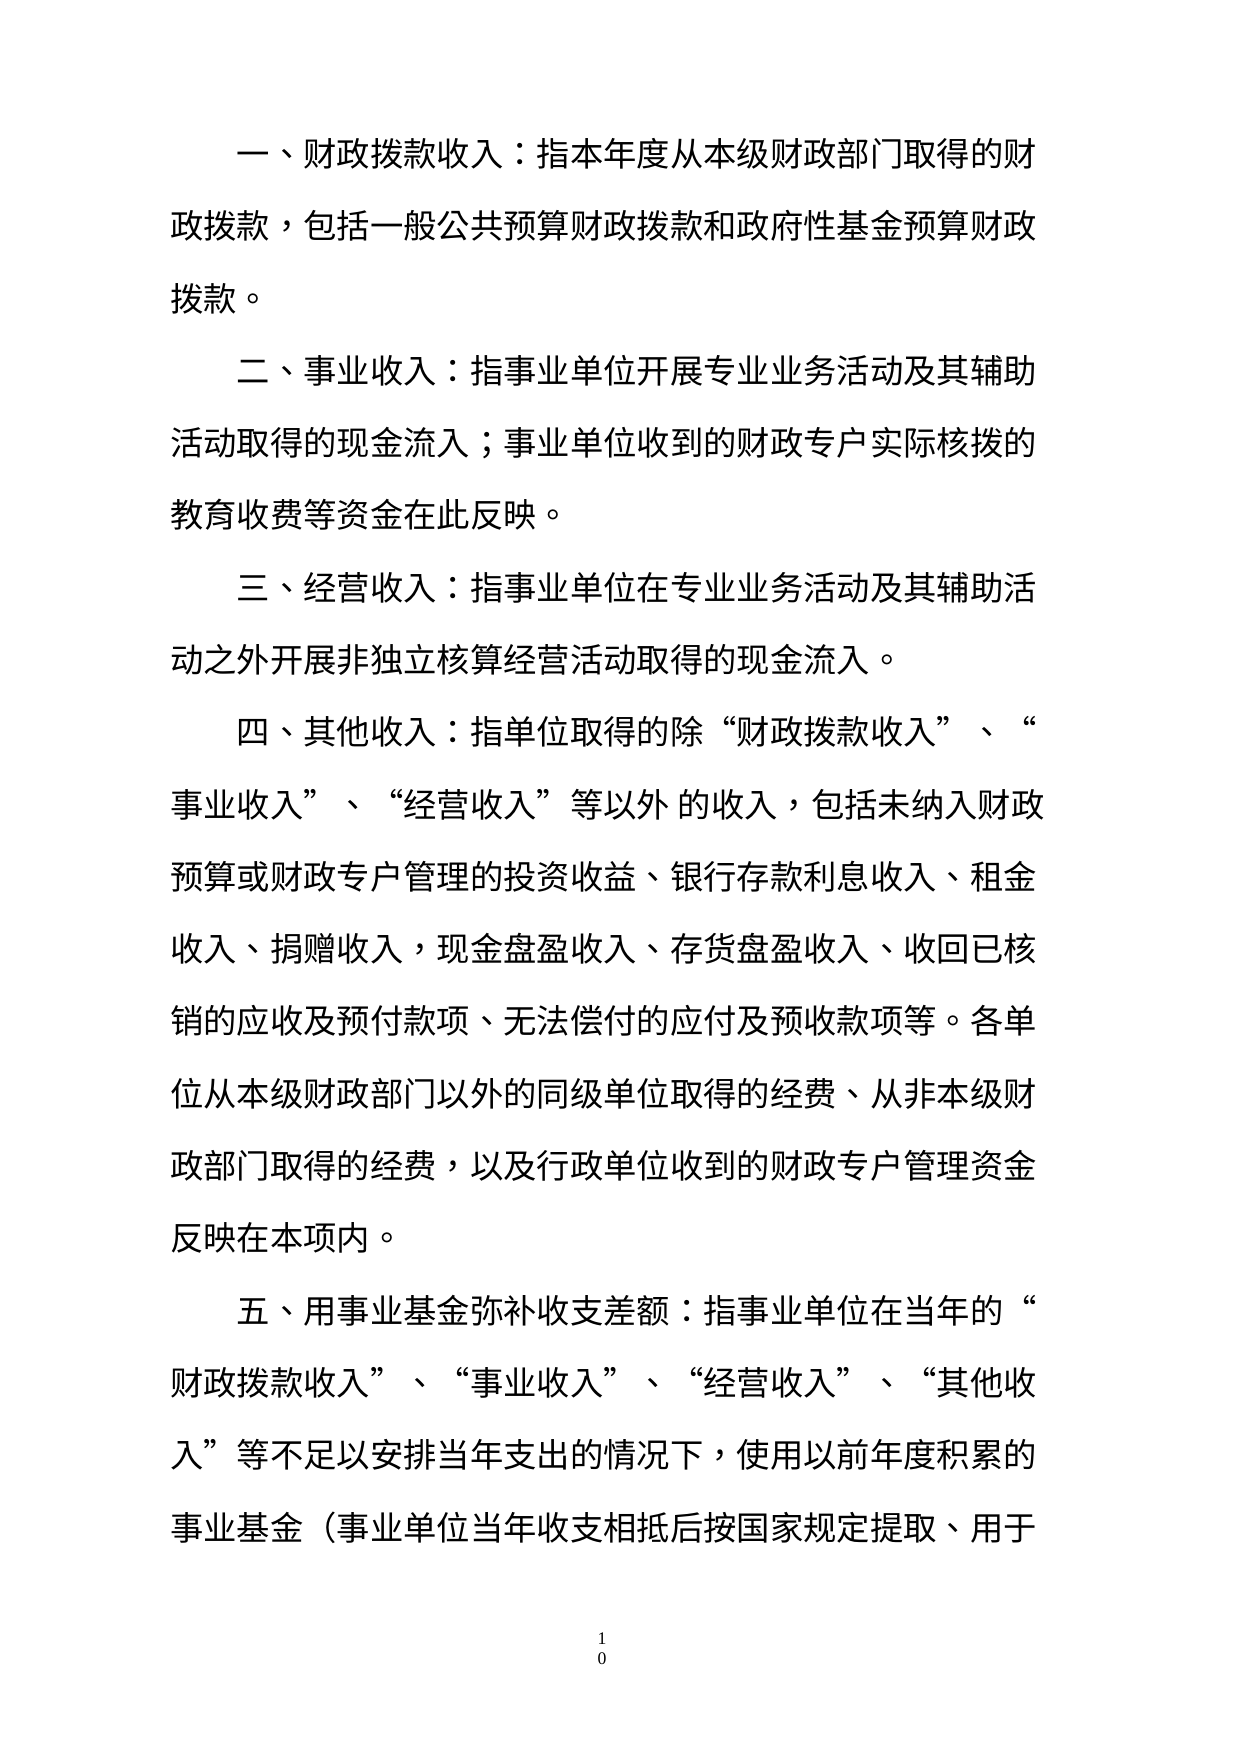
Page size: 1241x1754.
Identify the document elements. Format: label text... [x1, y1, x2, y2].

text 四、其他收入：指单位取得的除“财政拨款收入”、“事业收入”、“经营收入”等以外 的收入，包括未纳入财政预算或财政专户管理的投资收益、银行存款利息收入、租金收入、捐赠收入，现金盘盈收入、存货盘盈收入、收回已核销的应收及预付款项、无法偿付的应付及预收款项等。各单位从本级财政部门以外的同级单位取得的经费、从非本级财政部门取得的经费，以及行政单位收到的财政专户管理资金反映在本项内。 [170, 706, 1051, 1260]
text 一、财政拨款收入：指本年度从本级财政部门取得的财政拨款，包括一般公共预算财政拨款和政府性基金预算财政拨款。 [170, 128, 1051, 321]
text 二、事业收入：指事业单位开展专业业务活动及其辅助活动取得的现金流入；事业单位收到的财政专户实际核拨的教育收费等资金在此反映。 [170, 344, 1051, 537]
text 三、经营收入：指事业单位在专业业务活动及其辅助活动之外开展非独立核算经营活动取得的现金流入。 [170, 561, 1051, 682]
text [170, 1284, 1051, 1549]
